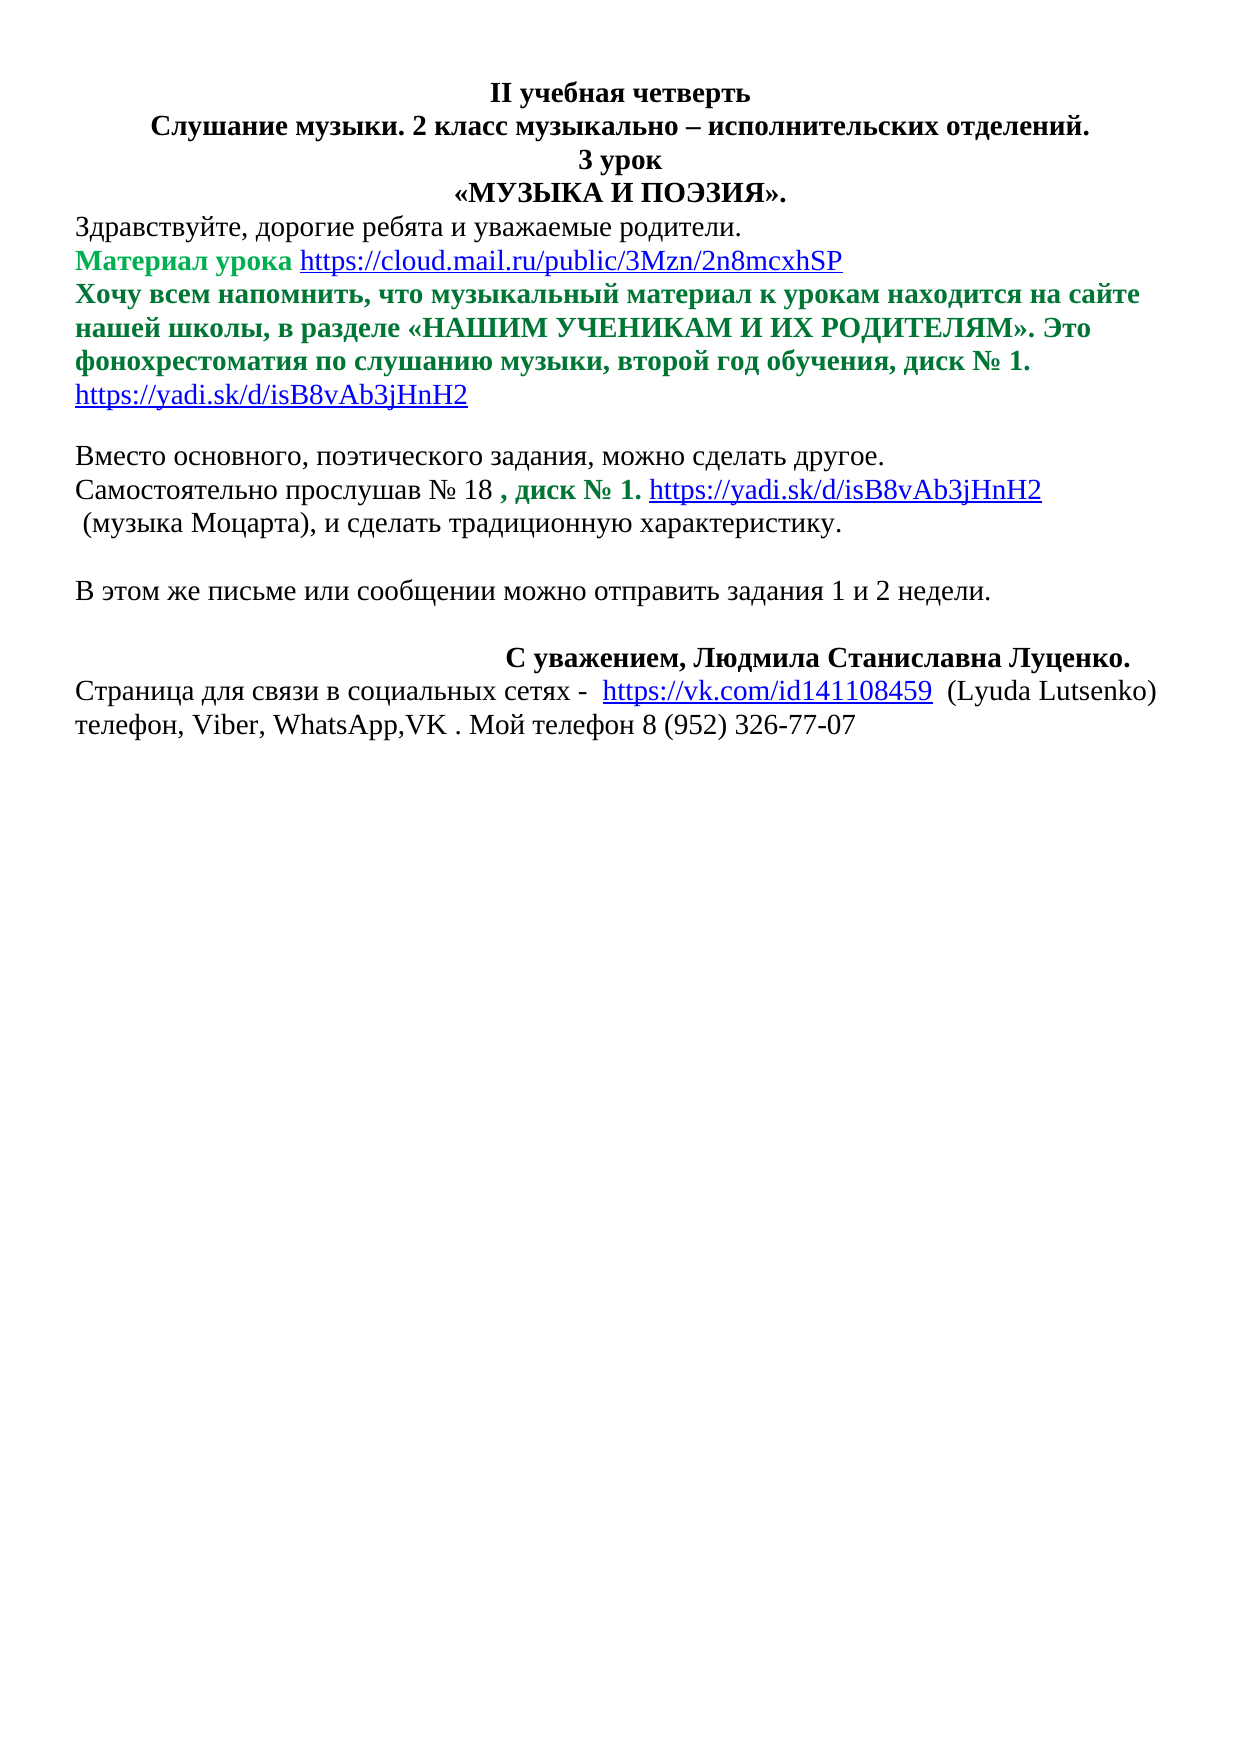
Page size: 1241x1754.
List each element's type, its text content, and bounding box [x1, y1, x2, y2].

text II учебная четверть [75, 75, 1165, 108]
text 3 урок [75, 142, 1165, 176]
text Хочу всем напомнить, что музыкальный материал к урокам находится на сайте нашей школы, в разделе «НАШИМ УЧЕНИКАМ И ИХ РОДИТЕЛЯМ». Это фонохрестоматия по слушанию музыки, второй год обучения, диск № 1. https://yadi.sk/d/isB8vAb3jHnH2 [75, 276, 1165, 410]
text С уважением, Людмила Станиславна Луценко. [75, 640, 1165, 673]
text Материал урока https://cloud.mail.ru/public/3Mzn/2n8mcxhSP [75, 243, 1165, 276]
text Здравствуйте, дорогие ребята и уважаемые родители. [75, 209, 1165, 243]
text (музыка Моцарта), и сделать традиционную характеристику. [75, 506, 1165, 539]
text «МУЗЫКА И ПОЭЗИЯ». [75, 176, 1165, 209]
text Слушание музыки. 2 класс музыкально – исполнительских отделений. [75, 108, 1165, 142]
text телефон, Viber, WhatsApp,VK . Мой телефон 8 (952) 326-77-07 [75, 707, 1165, 740]
text Самостоятельно прослушав № 18 , диск № 1. https://yadi.sk/d/isB8vAb3jHnH2 [75, 472, 1165, 506]
text Вместо основного, поэтического задания, можно сделать другое. [75, 438, 1165, 472]
text Страница для связи в социальных сетях - https://vk.com/id141108459 (Lyuda Lutsenko) [75, 673, 1165, 707]
text В этом же письме или сообщении можно отправить задания 1 и 2 недели. [75, 573, 1165, 606]
